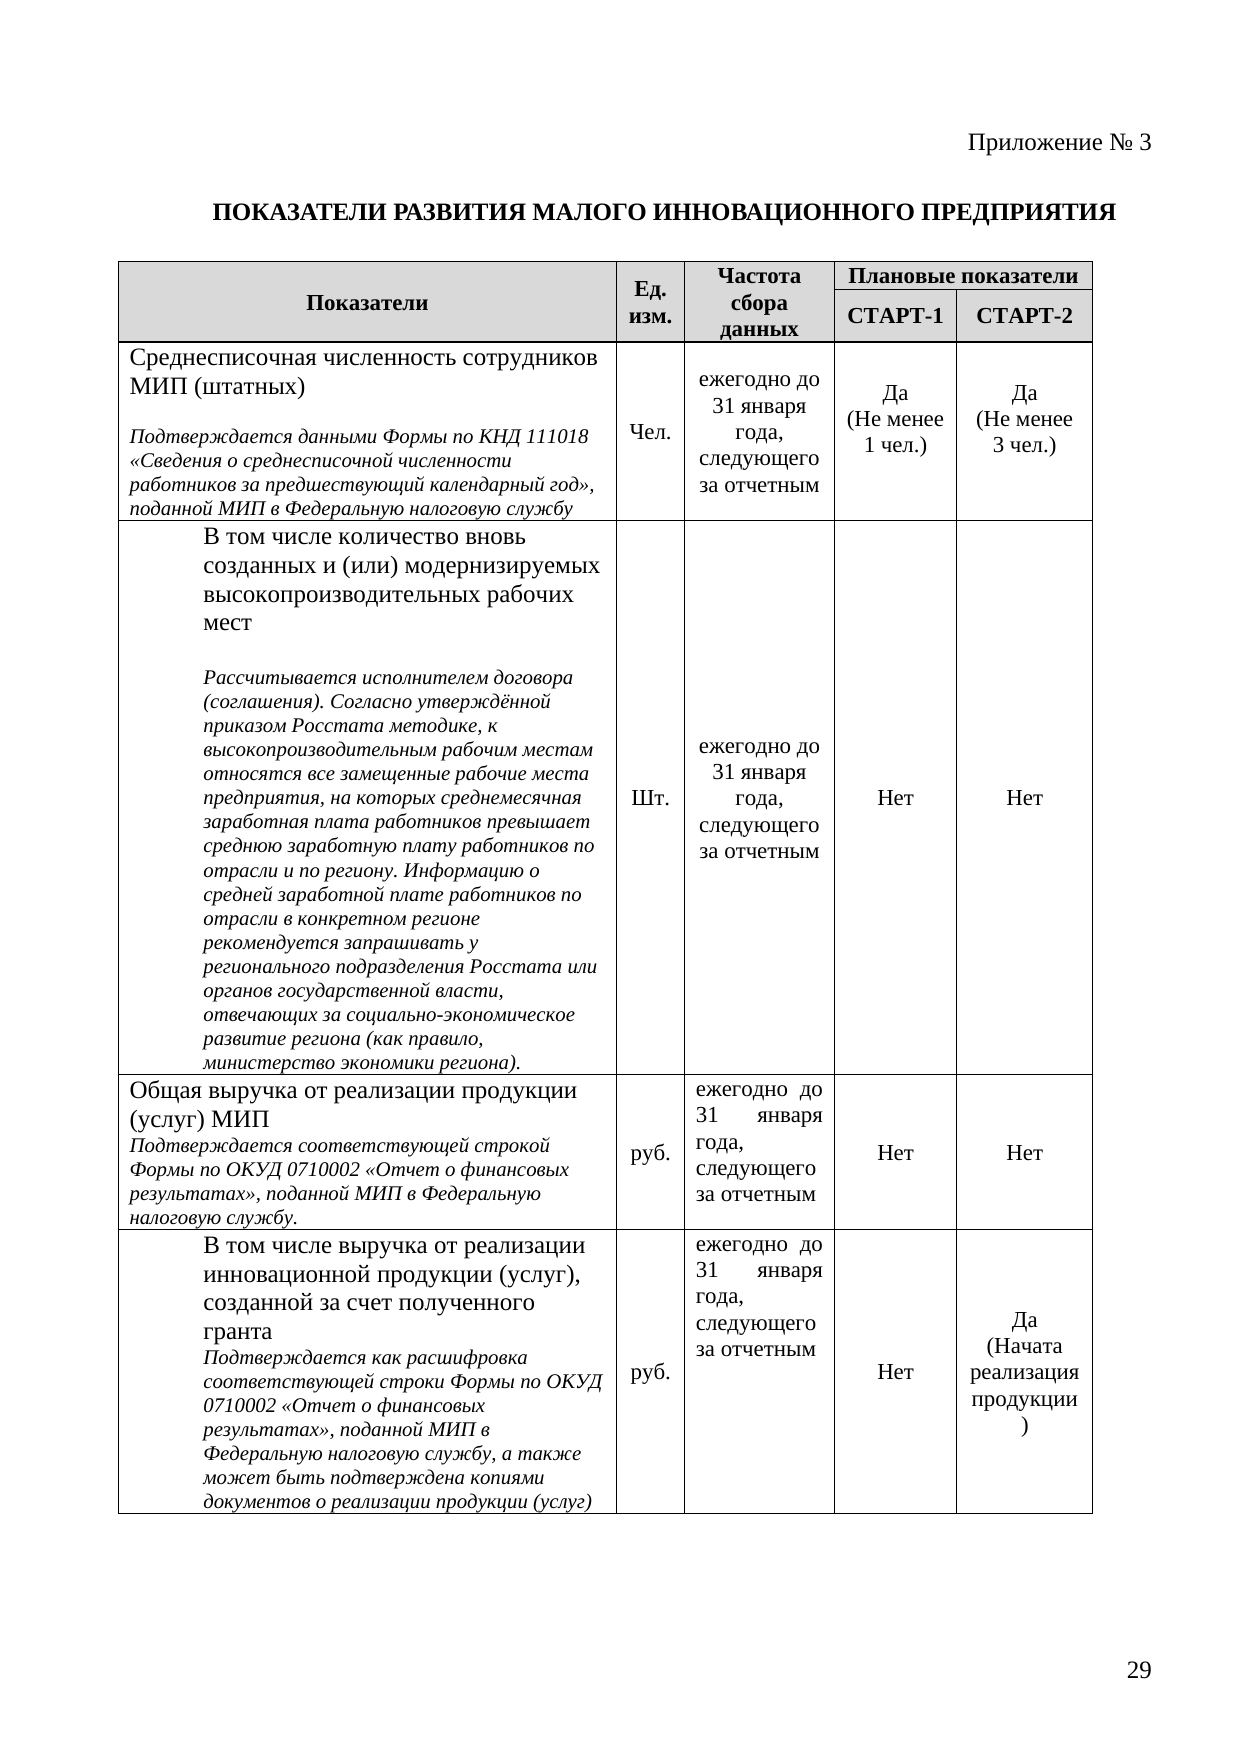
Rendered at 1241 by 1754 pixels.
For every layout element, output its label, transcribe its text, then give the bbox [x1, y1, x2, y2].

table_header Плановые показатели [835, 262, 1092, 289]
table_header Показатели [119, 262, 616, 341]
table_cell Нет [957, 521, 1092, 1074]
table_cell руб. [617, 1075, 684, 1229]
table_cell ежегодно до 31 января года, следующего за отчетным [685, 1075, 834, 1229]
table_cell Да (Начата реализация продукции) [957, 1230, 1092, 1513]
table_cell ежегодно до 31 января года, следующего за отчетным [685, 343, 834, 520]
table_cell ежегодно до 31 января года, следующего за отчетным [685, 521, 834, 1074]
table_cell Чел. [617, 343, 684, 520]
subtitle Показатели развития малого инновационного предприятия [177, 197, 1152, 226]
table_cell Среднесписочная численность сотрудников МИП (штатных) Подтверждается данными Формы по КНД 111018 «Сведения о среднесписочной численности работников за предшествующий календарный год», поданной МИП в Федеральную налоговую службу [119, 343, 616, 520]
table_cell В том числе выручка от реализации инновационной продукции (услуг), созданной за счет полученного гранта Подтверждается как расшифровка соответствующей строки Формы по ОКУД 0710002 «Отчет о финансовых результатах», поданной МИП в Федеральную налоговую службу, а также может быть подтверждена копиями документов о реализации продукции (услуг) [119, 1230, 616, 1513]
table_cell Нет [957, 1075, 1092, 1229]
table_cell Шт. [617, 521, 684, 1074]
table_cell Да (Не менее 1 чел.) [835, 343, 956, 520]
text Приложение № 3 [177, 127, 1152, 156]
table_cell Нет [835, 521, 956, 1074]
table_cell руб. [617, 1230, 684, 1513]
table_cell В том числе количество вновь созданных и (или) модернизируемых высокопроизводительных рабочих мест Рассчитывается исполнителем договора (соглашения). Согласно утверждённой приказом Росстата методике, к высокопроизводительным рабочим местам относятся все замещенные рабочие места предприятия, на которых среднемесячная заработная плата работников превышает среднюю заработную плату работников по отрасли и по региону. Информацию о средней заработной плате работников по отрасли в конкретном регионе рекомендуется запрашивать у регионального подразделения Росстата или органов государственной власти, отвечающих за социально-экономическое развитие региона (как правило, министерство экономики региона). [119, 521, 616, 1074]
table_header Ед. изм. [617, 262, 684, 341]
table_cell Нет [835, 1230, 956, 1513]
table_cell СТАРТ-2 [957, 290, 1092, 341]
table_cell Общая выручка от реализации продукции (услуг) МИП Подтверждается соответствующей строкой Формы по ОКУД 0710002 «Отчет о финансовых результатах», поданной МИП в Федеральную налоговую службу. [119, 1075, 616, 1229]
table_header Частота сбора данных [685, 262, 834, 341]
table_cell Нет [835, 1075, 956, 1229]
table_cell СТАРТ-1 [835, 290, 956, 341]
table_cell Да (Не менее 3 чел.) [957, 343, 1092, 520]
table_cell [685, 1230, 834, 1513]
